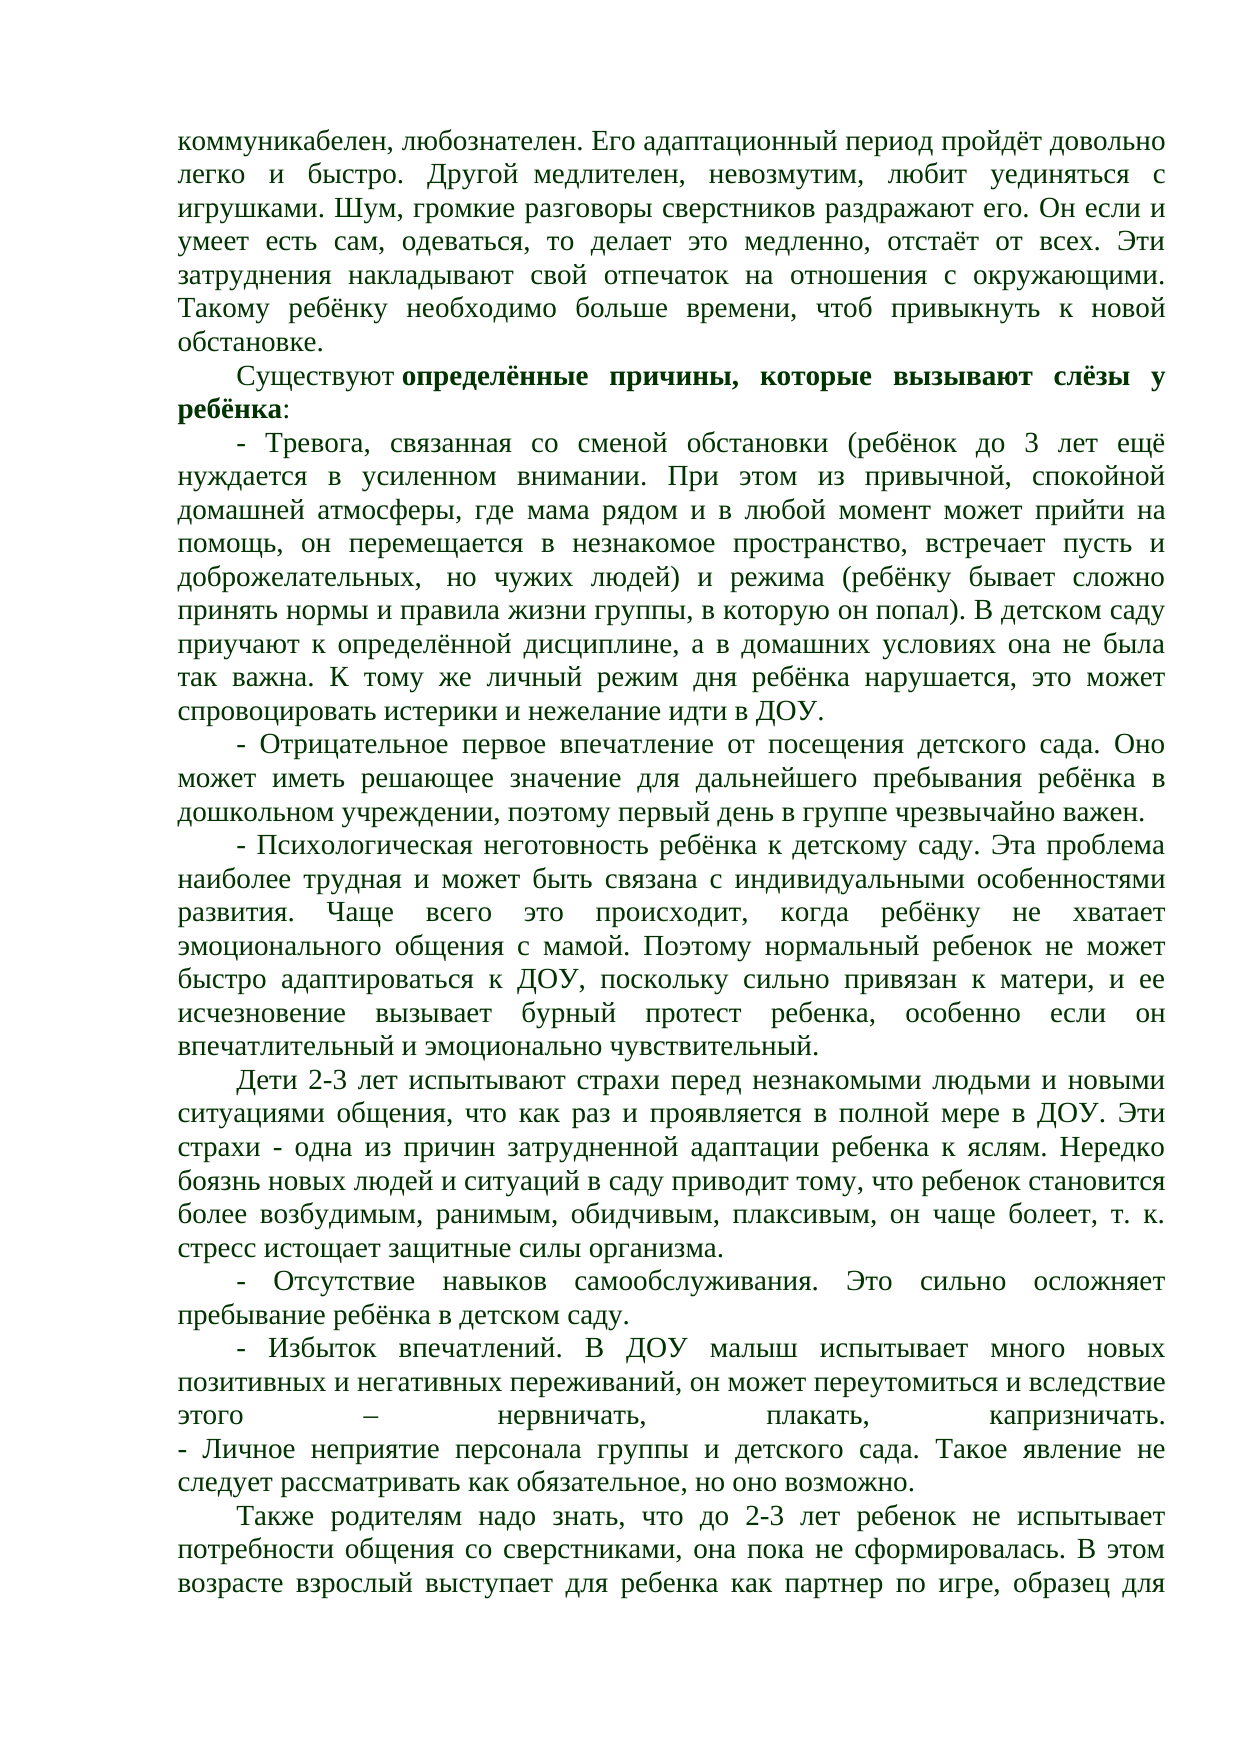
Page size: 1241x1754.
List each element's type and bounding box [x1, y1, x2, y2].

table_header [177, 118, 1239, 1603]
